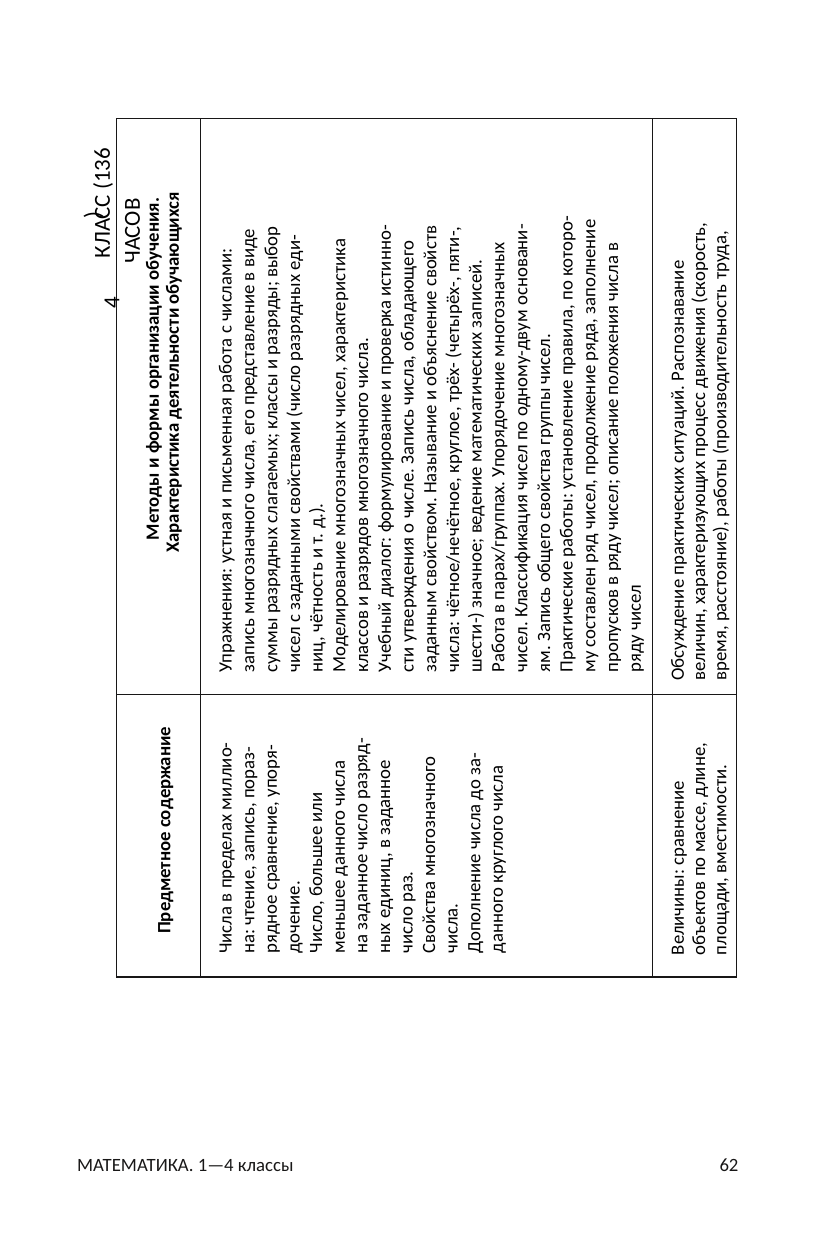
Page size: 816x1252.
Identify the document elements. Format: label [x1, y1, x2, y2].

table_header [201, 119, 652, 694]
table_header [107, 301, 737, 1137]
table_header [76, 92, 107, 1137]
table_header [653, 119, 736, 694]
table_header [117, 119, 200, 694]
table_header [107, 92, 737, 299]
